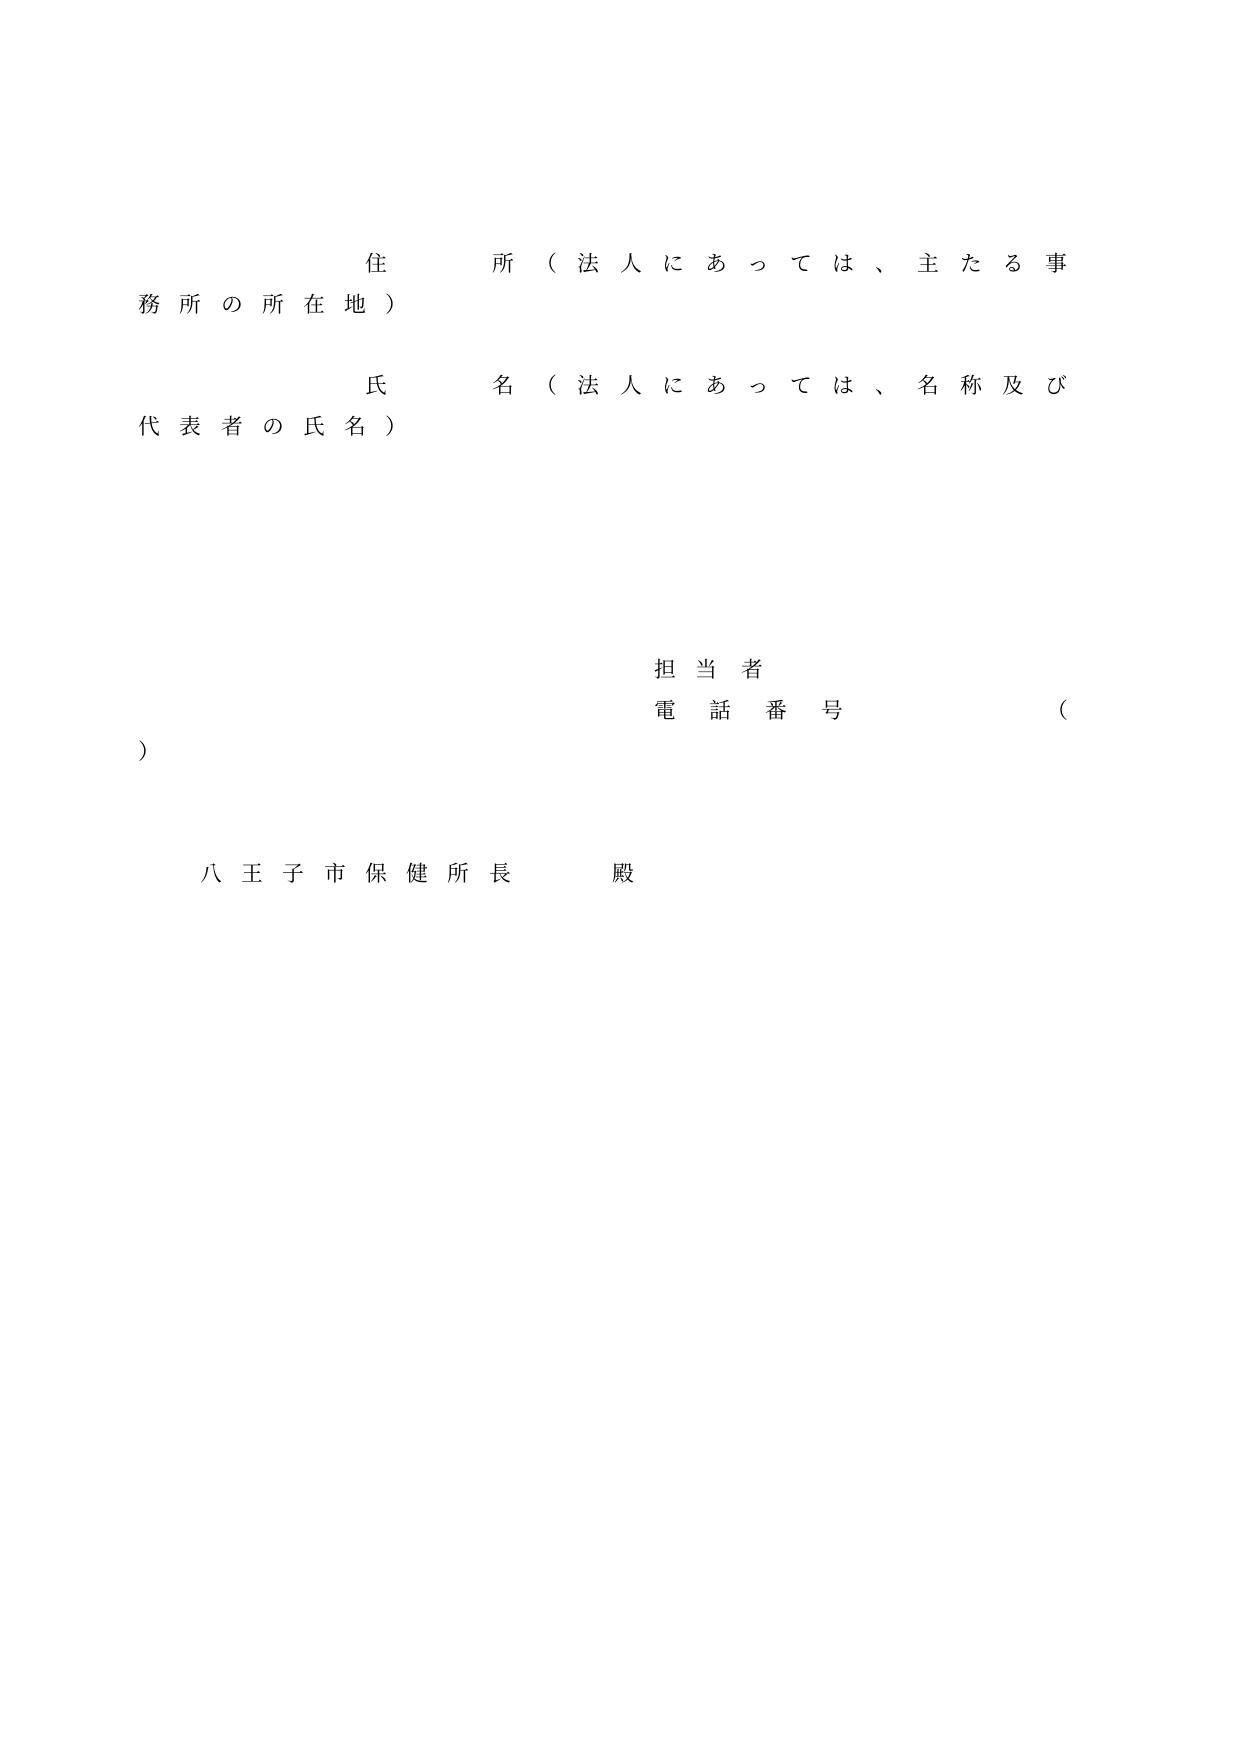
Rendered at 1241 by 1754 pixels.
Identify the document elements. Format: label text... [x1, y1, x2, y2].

text 電話番号 （ ） [138, 689, 1087, 770]
text 氏 名（法人にあっては、名称及び代表者の氏名） [138, 364, 1087, 445]
text 八王子市保健所長 殿 [138, 851, 1087, 892]
text 住 所（法人にあっては、主たる事務所の所在地） [138, 242, 1087, 323]
text 担当者 [138, 648, 1087, 689]
